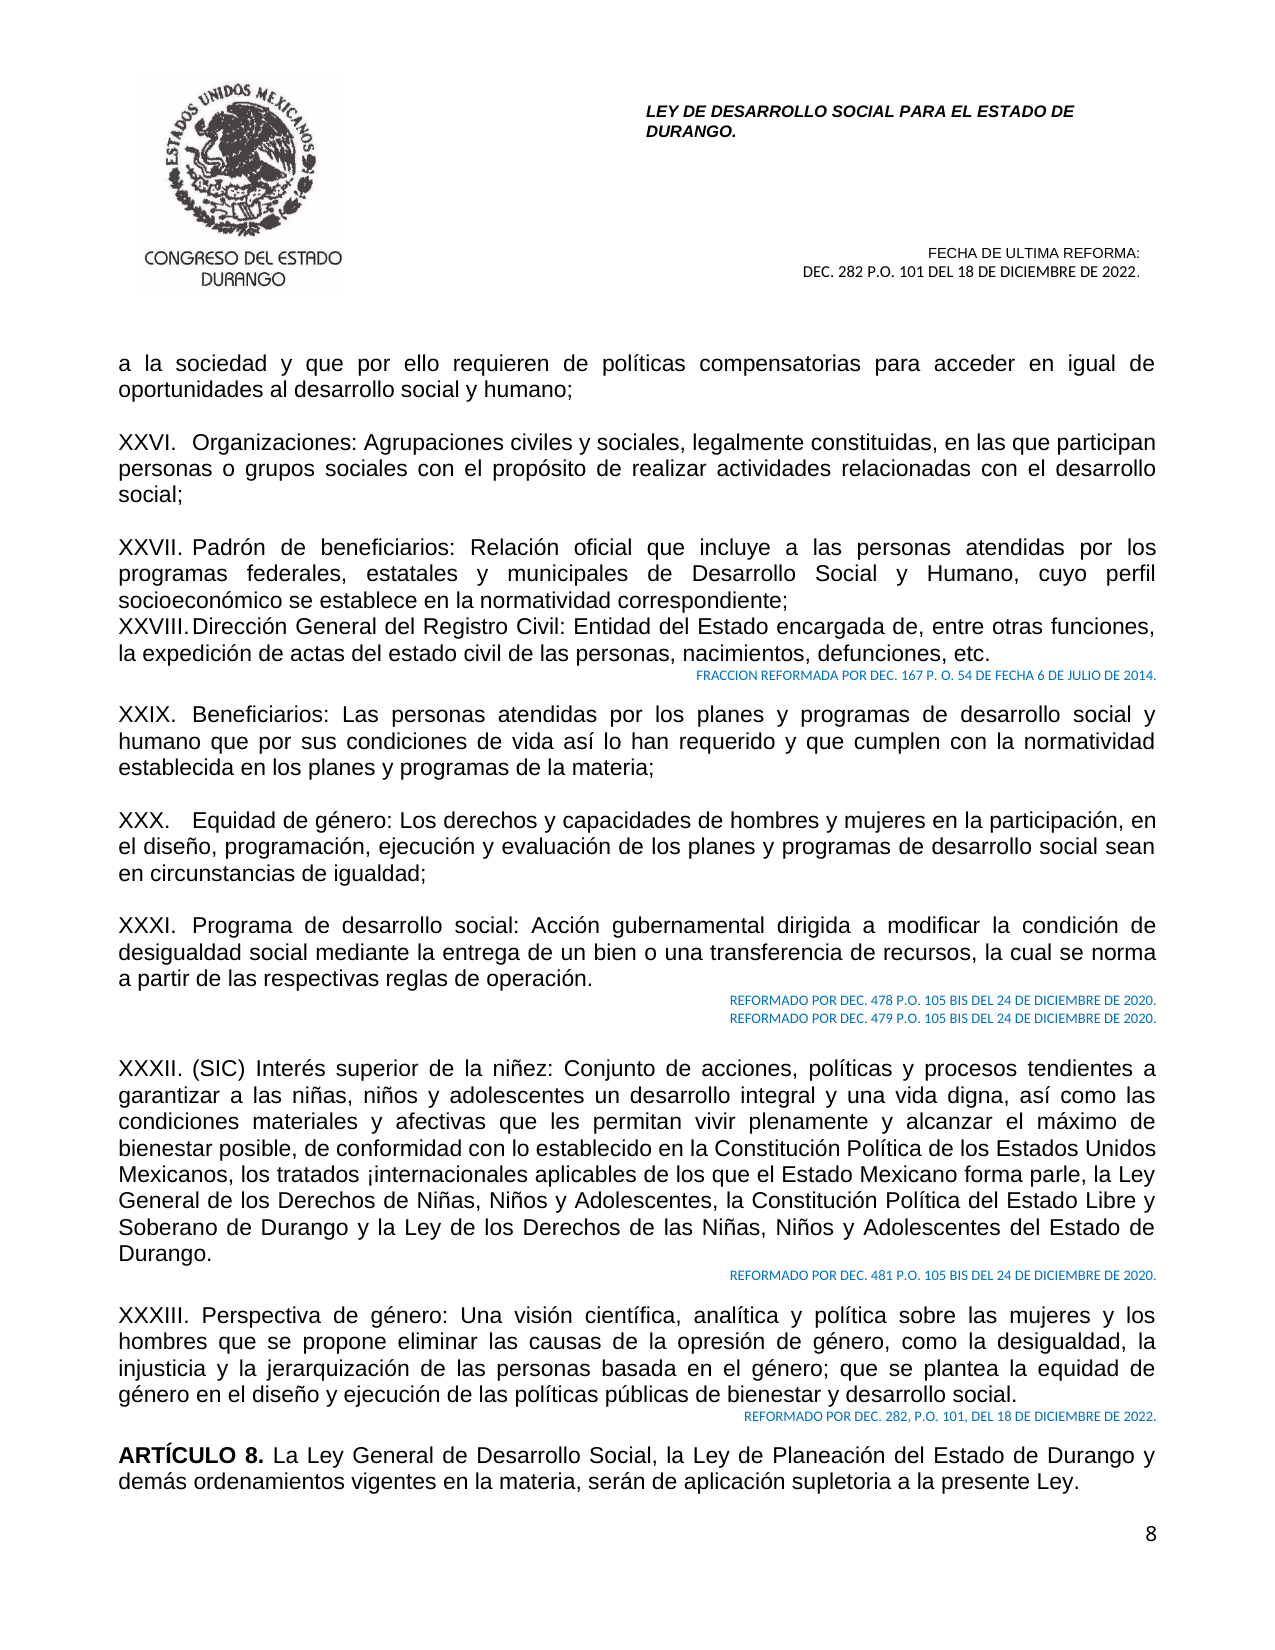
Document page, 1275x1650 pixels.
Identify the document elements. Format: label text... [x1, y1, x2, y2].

picture [140, 73, 344, 293]
text REFORMADO POR DEC. 478 P.O. 105 BIS DEL 24 DE DICIEMBRE DE 2020. [118, 991, 1157, 1009]
list Organizaciones: Agrupaciones civiles y sociales, legalmente constituidas, en las que participan personas o grupos sociales con el propósito de realizar actividades relacionadas con el desarrollo social; [118, 429, 1157, 508]
list Padrón de beneficiarios: Relación oficial que incluye a las personas atendidas por los programas federales, estatales y municipales de Desarrollo Social y Humano, cuyo perfil socioeconómico se establece en la normatividad correspondiente; [118, 534, 1157, 613]
text REFORMADO POR DEC. 479 P.O. 105 BIS DEL 24 DE DICIEMBRE DE 2020. [118, 1009, 1157, 1027]
text REFORMADO POR DEC. 282, P.O. 101, DEL 18 DE DICIEMBRE DE 2022. [118, 1407, 1157, 1425]
text ARTÍCULO 8. La Ley General de Desarrollo Social, la Ley de Planeación del Estado de Durango y demás ordenamientos vigentes en la materia, serán de aplicación supletoria a la presente Ley. [118, 1442, 1157, 1494]
list Dirección General del Registro Civil: Entidad del Estado encargada de, entre otras funciones, la expedición de actas del estado civil de las personas, nacimientos, defunciones, etc. [118, 613, 1157, 666]
list Equidad de género: Los derechos y capacidades de hombres y mujeres en la participación, en el diseño, programación, ejecución y evaluación de los planes y programas de desarrollo social sean en circunstancias de igualdad; [118, 807, 1157, 886]
list REFORMADO POR DEC. 481 P.O. 105 BIS DEL 24 DE DICIEMBRE DE 2020. [118, 1266, 1157, 1284]
text FRACCION REFORMADA POR DEC. 167 P. O. 54 DE FECHA 6 DE JULIO DE 2014. [118, 666, 1157, 684]
list (SIC) Interés superior de la niñez: Conjunto de acciones, políticas y procesos tendientes a garantizar a las niñas, niños y adolescentes un desarrollo integral y una vida digna, así como las condiciones materiales y afectivas que les permitan vivir plenamente y alcanzar el máximo de bienestar posible, de conformidad con lo establecido en la Constitución Política de los Estados Unidos Mexicanos, los tratados ¡internacionales aplicables de los que el Estado Mexicano forma parle, la Ley General de los Derechos de Niñas, Niños y Adolescentes, la Constitución Política del Estado Libre y Soberano de Durango y la Ley de los Derechos de las Niñas, Niños y Adolescentes del Estado de Durango. [118, 1055, 1157, 1266]
list Programa de desarrollo social: Acción gubernamental dirigida a modificar la condición de desigualdad social mediante la entrega de un bien o una transferencia de recursos, la cual se norma a partir de las respectivas reglas de operación. [118, 912, 1157, 991]
list Beneficiarios: Las personas atendidas por los planes y programas de desarrollo social y humano que por sus condiciones de vida así lo han requerido y que cumplen con la normatividad establecida en los planes y programas de la materia; [118, 701, 1157, 781]
list XXXIII. Perspectiva de género: Una visión científica, analítica y política sobre las mujeres y los hombres que se propone eliminar las causas de la opresión de género, como la desigualdad, la injusticia y la jerarquización de las personas basada en el género; que se plantea la equidad de género en el diseño y ejecución de las políticas públicas de bienestar y desarrollo social. [118, 1302, 1157, 1407]
